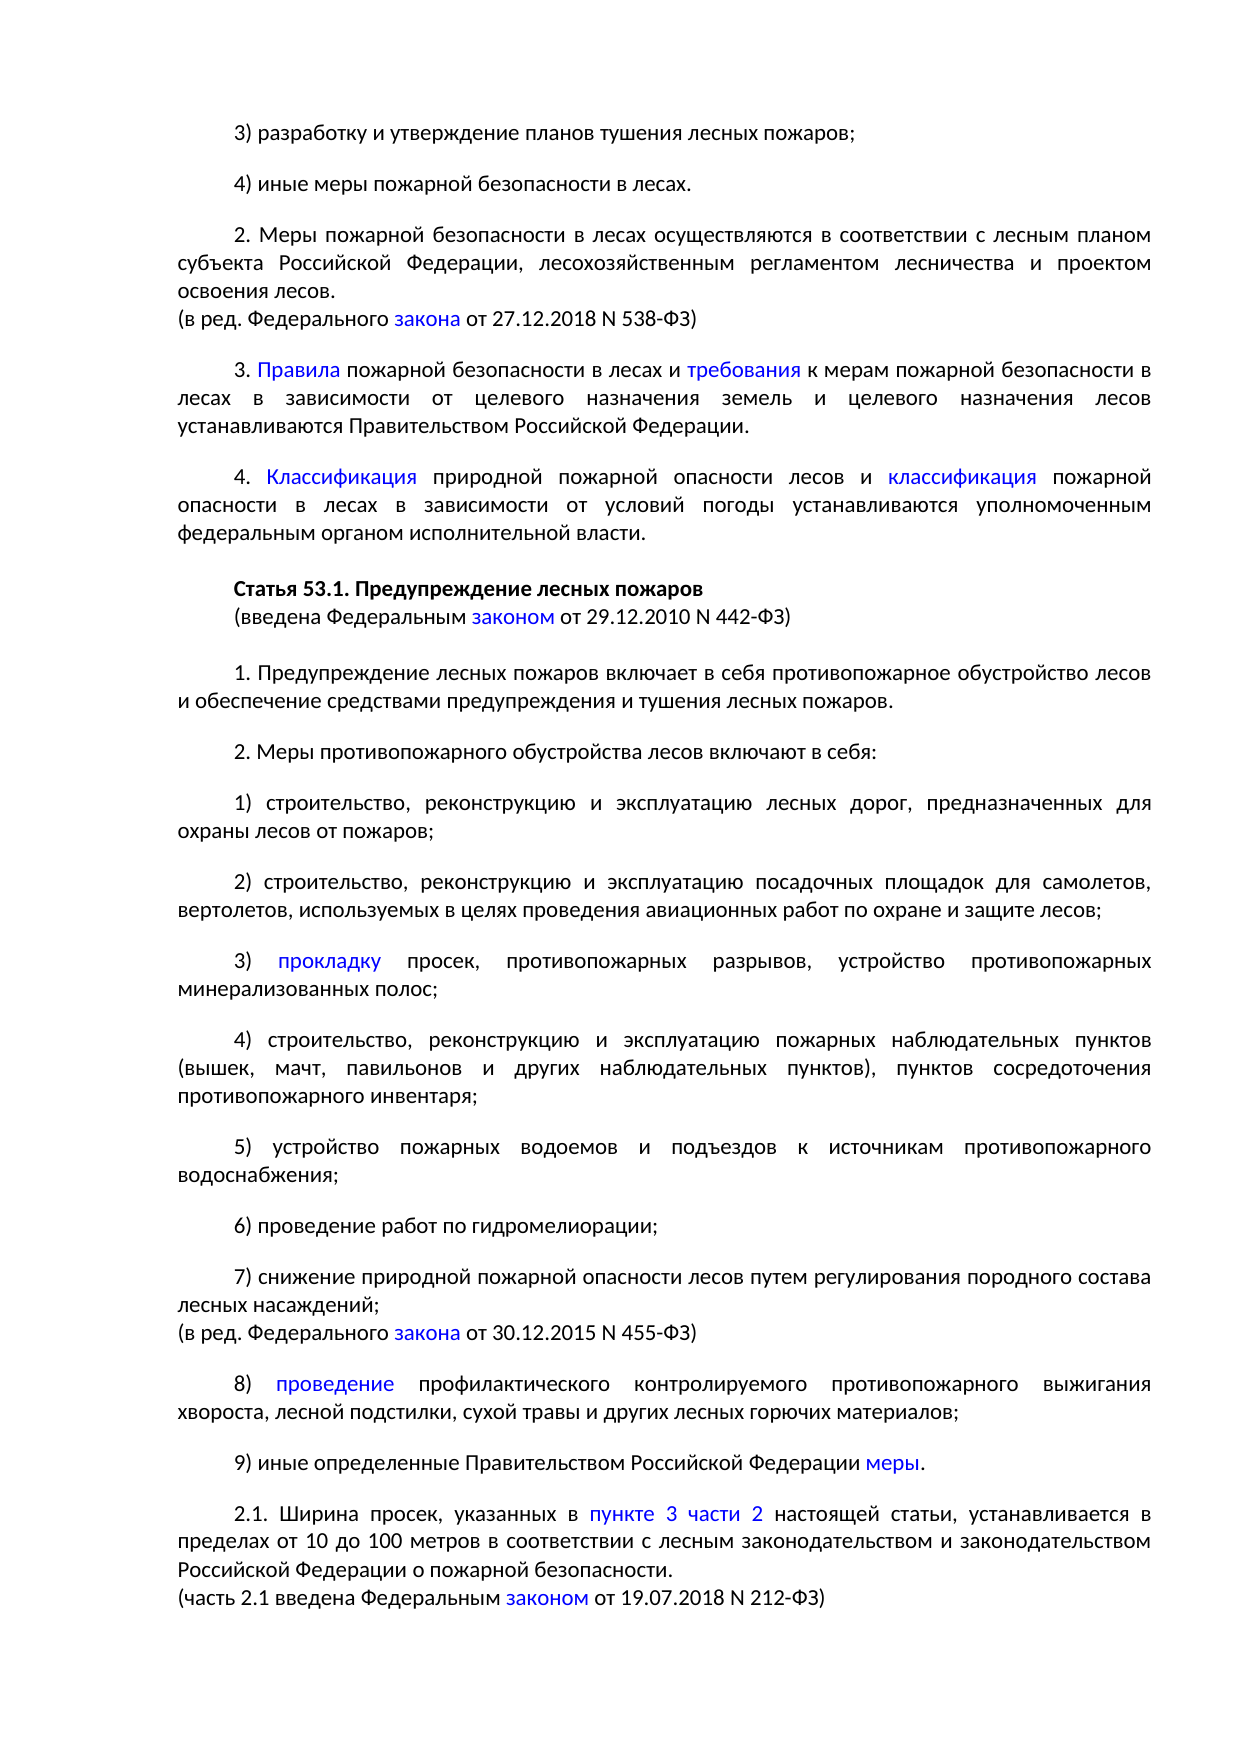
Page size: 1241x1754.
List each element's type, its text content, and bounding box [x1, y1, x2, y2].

text 4. Классификация природной пожарной опасности лесов и классификация пожарной опасности в лесах в зависимости от условий погоды устанавливаются уполномоченным федеральным органом исполнительной власти. [177, 462, 1152, 546]
text (в ред. Федерального закона от 30.12.2015 N 455-ФЗ) [177, 1318, 1152, 1346]
text 2. Меры пожарной безопасности в лесах осуществляются в соответствии с лесным планом субъекта Российской Федерации, лесохозяйственным регламентом лесничества и проектом освоения лесов. [177, 220, 1152, 304]
text (в ред. Федерального закона от 27.12.2018 N 538-ФЗ) [177, 304, 1152, 332]
text (часть 2.1 введена Федеральным законом от 19.07.2018 N 212-ФЗ) [177, 1583, 1152, 1611]
text 1) строительство, реконструкцию и эксплуатацию лесных дорог, предназначенных для охраны лесов от пожаров; [177, 788, 1152, 844]
title Статья 53.1. Предупреждение лесных пожаров [177, 574, 1152, 602]
text 1. Предупреждение лесных пожаров включает в себя противопожарное обустройство лесов и обеспечение средствами предупреждения и тушения лесных пожаров. [177, 658, 1152, 714]
text 3. Правила пожарной безопасности в лесах и требования к мерам пожарной безопасности в лесах в зависимости от целевого назначения земель и целевого назначения лесов устанавливаются Правительством Российской Федерации. [177, 355, 1152, 439]
text 4) строительство, реконструкцию и эксплуатацию пожарных наблюдательных пунктов (вышек, мачт, павильонов и других наблюдательных пунктов), пунктов сосредоточения противопожарного инвентаря; [177, 1025, 1152, 1109]
text 7) снижение природной пожарной опасности лесов путем регулирования породного состава лесных насаждений; [177, 1262, 1152, 1318]
text 3) разработку и утверждение планов тушения лесных пожаров; [177, 118, 1152, 146]
text 2.1. Ширина просек, указанных в пункте 3 части 2 настоящей статьи, устанавливается в пределах от 10 до 100 метров в соответствии с лесным законодательством и законодательством Российской Федерации о пожарной безопасности. [177, 1499, 1152, 1583]
text 5) устройство пожарных водоемов и подъездов к источникам противопожарного водоснабжения; [177, 1132, 1152, 1188]
text (введена Федеральным законом от 29.12.2010 N 442-ФЗ) [177, 602, 1152, 630]
text 4) иные меры пожарной безопасности в лесах. [177, 169, 1152, 197]
text 2. Меры противопожарного обустройства лесов включают в себя: [177, 737, 1152, 765]
text 3) прокладку просек, противопожарных разрывов, устройство противопожарных минерализованных полос; [177, 946, 1152, 1002]
text 2) строительство, реконструкцию и эксплуатацию посадочных площадок для самолетов, вертолетов, используемых в целях проведения авиационных работ по охране и защите лесов; [177, 867, 1152, 923]
text 9) иные определенные Правительством Российской Федерации меры. [177, 1448, 1152, 1476]
text 6) проведение работ по гидромелиорации; [177, 1211, 1152, 1239]
text 8) проведение профилактического контролируемого противопожарного выжигания хвороста, лесной подстилки, сухой травы и других лесных горючих материалов; [177, 1369, 1152, 1425]
